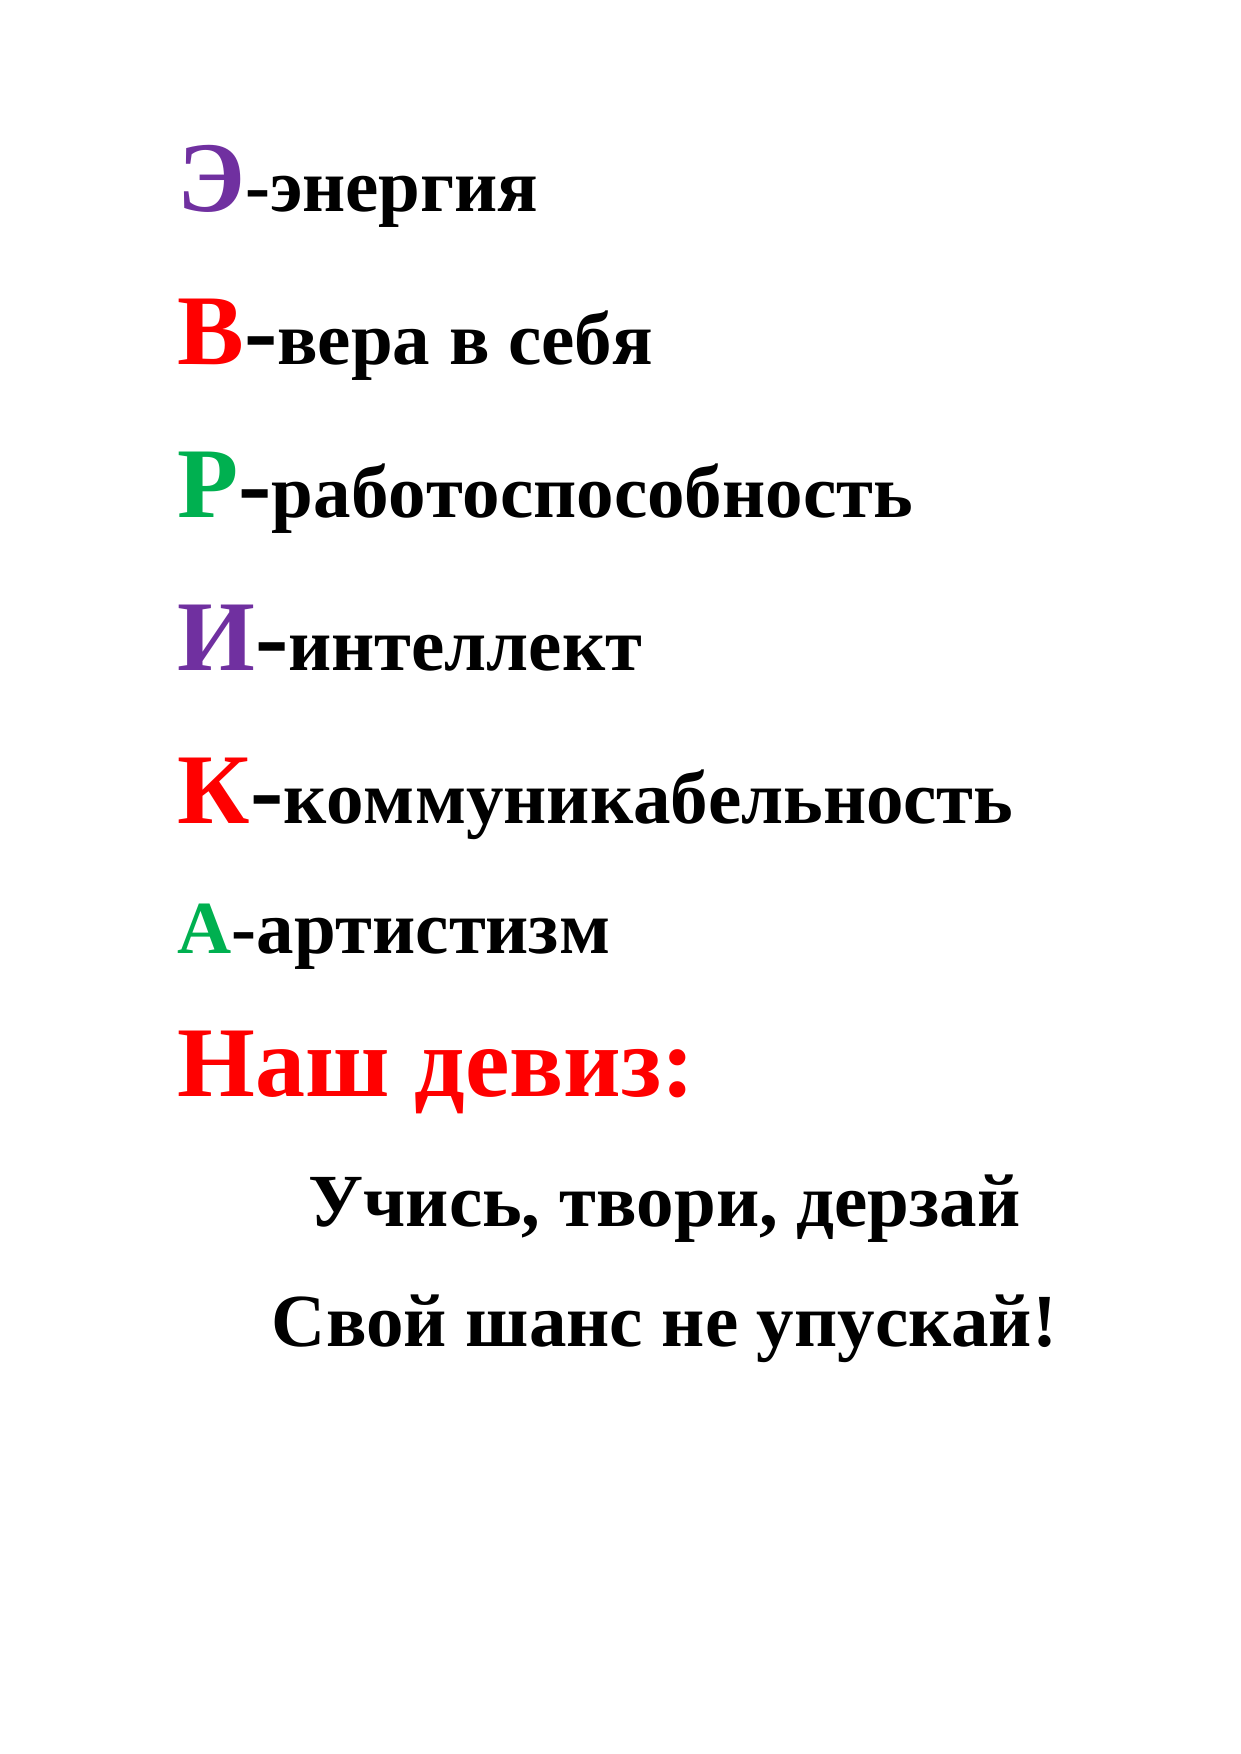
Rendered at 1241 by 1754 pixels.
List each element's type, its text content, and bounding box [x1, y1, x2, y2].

text В-вера в себя [177, 271, 1152, 386]
text Учись, твори, дерзай [177, 1156, 1152, 1242]
text Э-энергия [177, 118, 1152, 233]
text Наш девиз: [177, 1003, 1152, 1118]
text Р-работоспособность [177, 424, 1152, 539]
text И-интеллект [177, 577, 1152, 692]
text А-артистизм [177, 883, 1152, 969]
text К-коммуникабельность [177, 730, 1152, 845]
text Свой шанс не упускай! [177, 1276, 1152, 1362]
